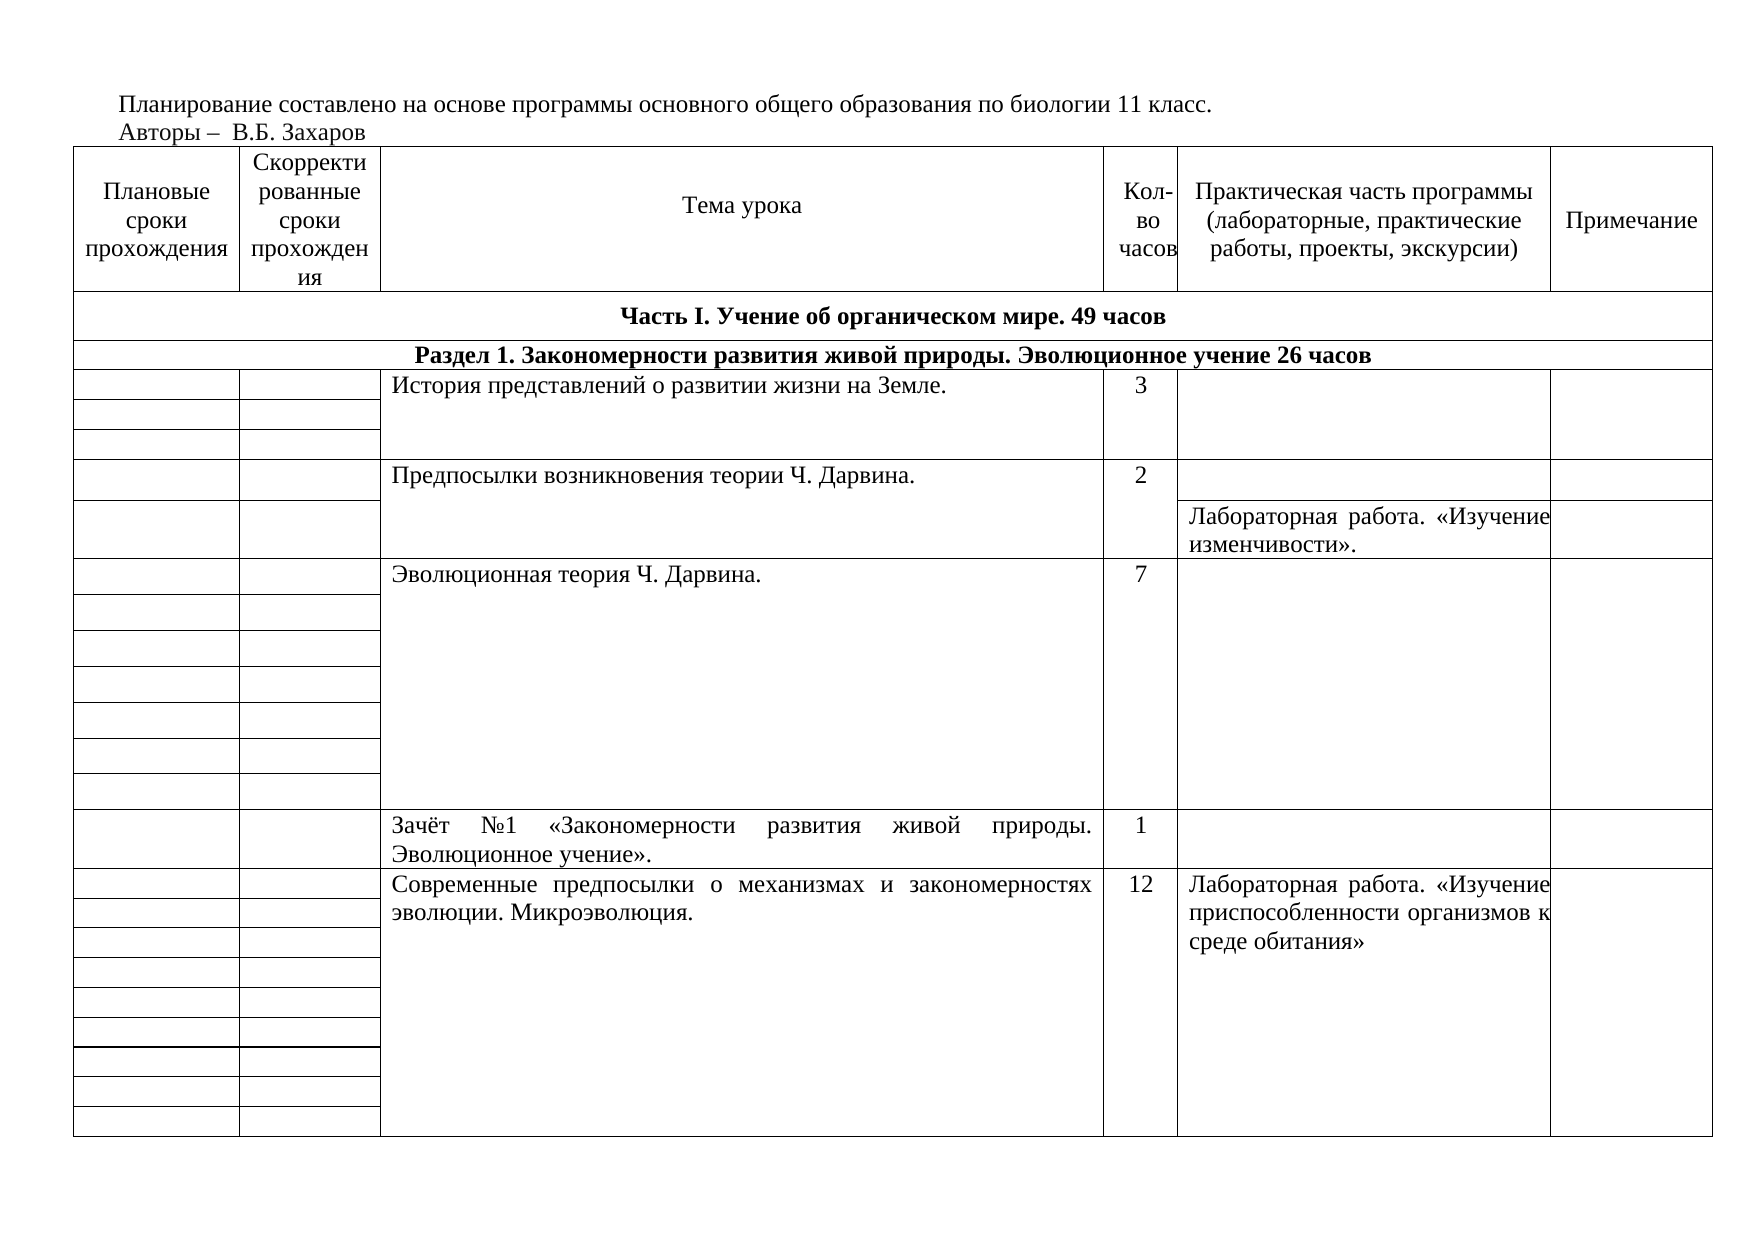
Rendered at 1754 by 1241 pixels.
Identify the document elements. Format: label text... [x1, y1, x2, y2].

table_cell [74, 430, 239, 459]
table_cell [1551, 501, 1712, 558]
table_cell Современные предпосылки о механизмах и закономерностях эволюции. Микроэволюция. [381, 869, 1103, 1136]
table_cell [240, 1077, 380, 1106]
table_cell [74, 595, 239, 630]
table_cell [1551, 559, 1712, 809]
table_cell [240, 1107, 380, 1136]
table_cell [74, 703, 239, 737]
table_cell [74, 958, 239, 987]
table_cell [74, 988, 239, 1017]
table_cell [240, 869, 380, 897]
table_cell Зачёт №1 «Закономерности развития живой природы. Эволюционное учение». [381, 810, 1103, 868]
table_cell Предпосылки возникновения теории Ч. Дарвина. [381, 460, 1103, 558]
table_cell [74, 400, 239, 429]
table_cell [240, 810, 380, 868]
table_header Кол-во часов [1104, 147, 1177, 291]
table_cell [74, 559, 239, 594]
table_cell [240, 667, 380, 702]
table_header Плановые сроки прохождения [74, 147, 239, 291]
table_cell 2 [1104, 460, 1177, 558]
table_cell [240, 958, 380, 987]
table_cell [1551, 810, 1712, 868]
table_cell История представлений о развитии жизни на Земле. [381, 370, 1103, 459]
table_cell [240, 899, 380, 927]
table_cell [1178, 370, 1550, 459]
table_cell [74, 460, 239, 500]
table_cell 1 [1104, 810, 1177, 868]
table_cell [74, 1107, 239, 1136]
table_header Скорректированные сроки прохождения [240, 147, 380, 291]
table_cell [74, 810, 239, 868]
table_cell [240, 559, 380, 594]
text Авторы – В.Б. Захаров [118, 117, 1636, 146]
table_cell [240, 774, 380, 809]
table_cell [240, 988, 380, 1017]
table_cell [240, 631, 380, 666]
text Планирование составлено на основе программы основного общего образования по биологии 11 класс. [118, 89, 1636, 117]
table_cell 12 [1104, 869, 1177, 1136]
table_cell [74, 899, 239, 927]
table_cell [240, 370, 380, 399]
table_cell [74, 501, 239, 558]
table_cell 7 [1104, 559, 1177, 809]
table_cell [74, 869, 239, 897]
table_cell Часть I. Учение об органическом мире. 49 часов [74, 292, 1712, 339]
table_header Тема урока [381, 147, 1103, 291]
table_cell [74, 774, 239, 809]
table_cell [74, 1077, 239, 1106]
table_cell [240, 595, 380, 630]
table_cell [74, 1018, 239, 1046]
table_cell [74, 1048, 239, 1076]
table_cell [1178, 810, 1550, 868]
table_cell [74, 928, 239, 957]
table_header Примечание [1551, 147, 1712, 291]
table_cell [240, 1048, 380, 1076]
table_cell Лабораторная работа. «Изучение приспособленности организмов к среде обитания» [1178, 869, 1550, 1136]
table_cell [1551, 869, 1712, 1136]
table_cell [240, 1018, 380, 1046]
table_cell [240, 928, 380, 957]
table_cell [240, 400, 380, 429]
table_cell Лабораторная работа. «Изучение изменчивости». [1178, 501, 1550, 558]
table_cell [1551, 460, 1712, 500]
table_cell Раздел 1. Закономерности развития живой природы. Эволюционное учение 26 часов [74, 341, 1712, 369]
table_cell [240, 501, 380, 558]
table_cell [240, 460, 380, 500]
table_cell [74, 739, 239, 773]
table_cell Эволюционная теория Ч. Дарвина. [381, 559, 1103, 809]
table_cell [1551, 370, 1712, 459]
table_cell [240, 430, 380, 459]
table_cell [1178, 460, 1550, 500]
table_cell [1178, 559, 1550, 809]
table_cell 3 [1104, 370, 1177, 459]
table_cell [240, 739, 380, 773]
table_cell [74, 667, 239, 702]
table_cell [240, 703, 380, 737]
table_cell [74, 370, 239, 399]
table_cell [74, 631, 239, 666]
table_header Практическая часть программы (лабораторные, практические работы, проекты, экскурсии) [1178, 147, 1550, 291]
